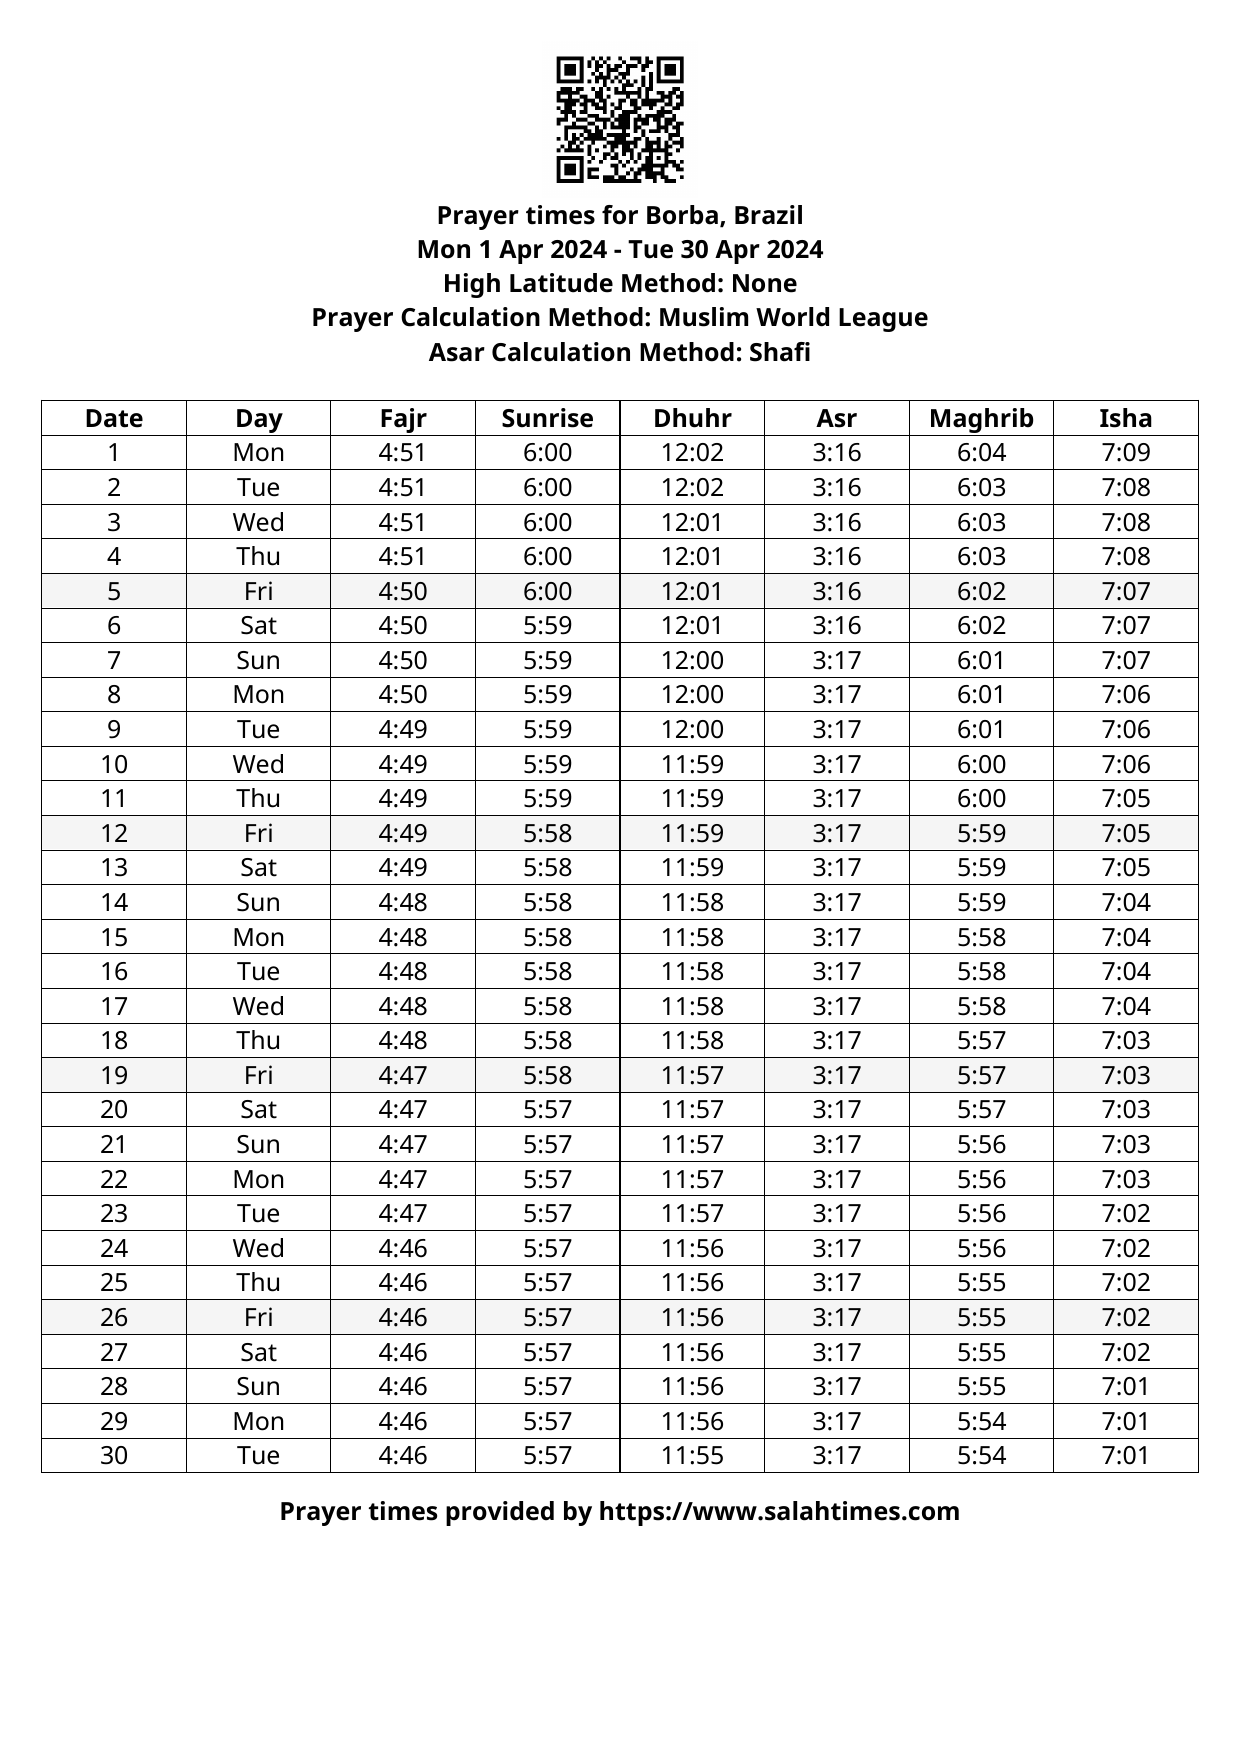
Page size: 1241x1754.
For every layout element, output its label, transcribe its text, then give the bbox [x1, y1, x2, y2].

table_cell Mon [187, 920, 330, 953]
table_cell 4:48 [331, 1024, 475, 1057]
table_cell 18 [42, 1024, 186, 1057]
table_cell 12:01 [621, 539, 764, 573]
table_header Sunrise [476, 401, 619, 434]
table_cell 5:59 [476, 781, 619, 815]
table_cell Thu [187, 1266, 330, 1299]
table_cell 11:58 [621, 885, 764, 919]
table_cell 28 [42, 1369, 186, 1403]
table_cell 5:58 [910, 954, 1053, 988]
table_cell 7:05 [1054, 851, 1198, 884]
table_header Date [42, 401, 186, 434]
table_cell 11 [42, 781, 186, 815]
table_cell 7:04 [1054, 989, 1198, 1022]
table_cell 5:59 [476, 678, 619, 711]
table_cell 17 [42, 989, 186, 1022]
text Prayer times for Borba, Brazil [42, 198, 1198, 232]
table_cell 15 [42, 920, 186, 953]
table_cell 4:51 [331, 539, 475, 573]
table_cell 11:59 [621, 816, 764, 849]
table_cell 11:56 [621, 1266, 764, 1299]
table_cell 27 [42, 1335, 186, 1368]
table_cell 6:03 [910, 539, 1053, 573]
table_cell 3:17 [765, 989, 909, 1022]
table_cell 4:46 [331, 1266, 475, 1299]
table_cell 5:57 [910, 1024, 1053, 1057]
table_cell 7:03 [1054, 1162, 1198, 1195]
table_cell 11:56 [621, 1404, 764, 1437]
table_cell 1 [42, 436, 186, 469]
table_cell Tue [187, 1439, 330, 1472]
table_cell 3:17 [765, 1196, 909, 1230]
text Prayer Calculation Method: Muslim World League [42, 300, 1198, 334]
table_cell 7:04 [1054, 885, 1198, 919]
table_cell Sat [187, 1093, 330, 1126]
table_cell 12:01 [621, 574, 764, 607]
table_cell 7:01 [1054, 1439, 1198, 1472]
table_cell 5:58 [476, 816, 619, 849]
table_cell 7:01 [1054, 1404, 1198, 1437]
table_cell 11:58 [621, 1024, 764, 1057]
table_cell 7:02 [1054, 1196, 1198, 1230]
table_cell 5:59 [910, 885, 1053, 919]
table_cell 4:46 [331, 1300, 475, 1334]
table_cell 11:57 [621, 1093, 764, 1126]
table_cell 12:00 [621, 643, 764, 677]
table_cell Tue [187, 712, 330, 746]
table_cell 6:02 [910, 609, 1053, 642]
table_cell 4:46 [331, 1231, 475, 1264]
table_cell 3:17 [765, 1024, 909, 1057]
table_cell 5:56 [910, 1162, 1053, 1195]
table_cell 12:02 [621, 470, 764, 504]
table_cell Fri [187, 816, 330, 849]
table_cell 4:51 [331, 505, 475, 538]
table_cell 3:17 [765, 1335, 909, 1368]
table_cell 5:58 [476, 851, 619, 884]
table_cell 5:55 [910, 1335, 1053, 1368]
table_cell 24 [42, 1231, 186, 1264]
table_cell Sun [187, 1369, 330, 1403]
table_cell 5:57 [476, 1127, 619, 1161]
table_cell 5 [42, 574, 186, 607]
table_cell Wed [187, 747, 330, 780]
table_cell 4:46 [331, 1439, 475, 1472]
table_cell Mon [187, 1404, 330, 1437]
table_cell 11:56 [621, 1300, 764, 1334]
table_cell 7:08 [1054, 539, 1198, 573]
table_cell 7:07 [1054, 574, 1198, 607]
table_cell 3:16 [765, 470, 909, 504]
table_cell 5:58 [476, 1058, 619, 1092]
table_cell 25 [42, 1266, 186, 1299]
table_cell 3:17 [765, 954, 909, 988]
table_cell 5:58 [476, 885, 619, 919]
table_cell 4:47 [331, 1162, 475, 1195]
picture [542, 41, 699, 198]
table_cell Wed [187, 989, 330, 1022]
table_cell 11:58 [621, 920, 764, 953]
table_cell 29 [42, 1404, 186, 1437]
table_cell 12:01 [621, 609, 764, 642]
table_cell 11:57 [621, 1127, 764, 1161]
table_cell 5:58 [476, 954, 619, 988]
table_cell 7:03 [1054, 1058, 1198, 1092]
table_cell 5:57 [476, 1335, 619, 1368]
table_cell 7:07 [1054, 609, 1198, 642]
table_cell 11:58 [621, 989, 764, 1022]
table_cell 3:16 [765, 574, 909, 607]
table_cell 3:16 [765, 609, 909, 642]
table_cell 7:08 [1054, 470, 1198, 504]
table_cell 5:59 [910, 851, 1053, 884]
table_cell 6:00 [476, 470, 619, 504]
table_cell 6:03 [910, 505, 1053, 538]
table_cell 11:56 [621, 1231, 764, 1264]
table_cell 12:02 [621, 436, 764, 469]
table_cell 7:07 [1054, 643, 1198, 677]
table_cell 3:17 [765, 1369, 909, 1403]
text High Latitude Method: None [42, 266, 1198, 300]
table_cell 5:58 [910, 989, 1053, 1022]
table_cell Mon [187, 678, 330, 711]
table_cell 7:08 [1054, 505, 1198, 538]
table_cell 5:55 [910, 1266, 1053, 1299]
table_cell 4:49 [331, 816, 475, 849]
table_cell 5:57 [476, 1404, 619, 1437]
table_cell 5:56 [910, 1196, 1053, 1230]
table_cell 7:02 [1054, 1300, 1198, 1334]
table_header Dhuhr [621, 401, 764, 434]
table_cell Sun [187, 885, 330, 919]
table_cell 4:49 [331, 712, 475, 746]
table_header Asr [765, 401, 909, 434]
table_cell 5:57 [476, 1439, 619, 1472]
table_cell 3:17 [765, 1162, 909, 1195]
table_cell 6:02 [910, 574, 1053, 607]
table_cell 5:59 [910, 816, 1053, 849]
table_cell 12 [42, 816, 186, 849]
table_cell 3:17 [765, 1439, 909, 1472]
table_cell Thu [187, 539, 330, 573]
table_cell 3:17 [765, 1300, 909, 1334]
table_cell 3:17 [765, 1093, 909, 1126]
table_cell 5:59 [476, 747, 619, 780]
table_cell 5:57 [910, 1093, 1053, 1126]
table_cell Wed [187, 1231, 330, 1264]
table_cell 11:59 [621, 851, 764, 884]
table_cell 3:17 [765, 1231, 909, 1264]
table_cell 5:59 [476, 712, 619, 746]
table_cell 3:17 [765, 712, 909, 746]
table_cell 22 [42, 1162, 186, 1195]
table_cell Sat [187, 1335, 330, 1368]
table_cell Thu [187, 1024, 330, 1057]
table_cell 3:17 [765, 747, 909, 780]
table_cell 6:01 [910, 643, 1053, 677]
table_header Day [187, 401, 330, 434]
table_cell 4:48 [331, 920, 475, 953]
table_cell 5:59 [476, 643, 619, 677]
table_cell 11:59 [621, 747, 764, 780]
table_cell 23 [42, 1196, 186, 1230]
text Asar Calculation Method: Shafi [42, 334, 1198, 368]
table_cell 5:57 [476, 1093, 619, 1126]
table_cell 5:57 [476, 1231, 619, 1264]
table_cell 4:46 [331, 1335, 475, 1368]
table_cell Fri [187, 1058, 330, 1092]
table_cell 9 [42, 712, 186, 746]
table_cell 4:48 [331, 989, 475, 1022]
table_cell Mon [187, 436, 330, 469]
table_cell 6:00 [476, 539, 619, 573]
table_cell Sat [187, 609, 330, 642]
table_cell 4:50 [331, 643, 475, 677]
table_cell 4:50 [331, 609, 475, 642]
table_cell 3 [42, 505, 186, 538]
table_cell 7:01 [1054, 1369, 1198, 1403]
table_cell 3:17 [765, 678, 909, 711]
table_cell 13 [42, 851, 186, 884]
table_cell 21 [42, 1127, 186, 1161]
table_cell 3:17 [765, 885, 909, 919]
table_cell 5:57 [476, 1300, 619, 1334]
table_cell Thu [187, 781, 330, 815]
table_cell 7:02 [1054, 1335, 1198, 1368]
table_cell 7:04 [1054, 920, 1198, 953]
table_cell 6:00 [476, 436, 619, 469]
table_cell 11:55 [621, 1439, 764, 1472]
table_cell 4:47 [331, 1058, 475, 1092]
table_cell 11:58 [621, 954, 764, 988]
table_cell 5:55 [910, 1300, 1053, 1334]
table_cell 7:04 [1054, 954, 1198, 988]
table_cell Tue [187, 954, 330, 988]
table_cell 16 [42, 954, 186, 988]
table_cell 3:16 [765, 505, 909, 538]
table_cell 7:03 [1054, 1127, 1198, 1161]
table_cell 14 [42, 885, 186, 919]
table_cell 19 [42, 1058, 186, 1092]
table_cell 7:06 [1054, 712, 1198, 746]
table_cell 4:48 [331, 954, 475, 988]
table_header Fajr [331, 401, 475, 434]
table_header Maghrib [910, 401, 1053, 434]
table_cell 4:46 [331, 1369, 475, 1403]
table_cell 11:56 [621, 1335, 764, 1368]
table_cell 5:54 [910, 1404, 1053, 1437]
table_cell 5:58 [476, 920, 619, 953]
table_cell 11:56 [621, 1369, 764, 1403]
table_cell 5:57 [476, 1196, 619, 1230]
table_cell 4:47 [331, 1127, 475, 1161]
table_cell 4:46 [331, 1404, 475, 1437]
table_cell 5:56 [910, 1127, 1053, 1161]
table_cell 4:49 [331, 781, 475, 815]
table_cell 7:02 [1054, 1266, 1198, 1299]
table_cell 3:17 [765, 816, 909, 849]
table_cell 6:00 [910, 781, 1053, 815]
table_cell Fri [187, 1300, 330, 1334]
table_cell 6:00 [476, 574, 619, 607]
table_cell 6:01 [910, 678, 1053, 711]
table_cell 4:47 [331, 1093, 475, 1126]
table_cell 11:57 [621, 1058, 764, 1092]
table_cell 3:17 [765, 1266, 909, 1299]
table_cell Mon [187, 1162, 330, 1195]
table_cell 3:16 [765, 436, 909, 469]
table_cell 12:00 [621, 678, 764, 711]
table_cell 7:05 [1054, 781, 1198, 815]
table_cell 3:17 [765, 851, 909, 884]
table_cell 20 [42, 1093, 186, 1126]
table_cell 7:06 [1054, 678, 1198, 711]
table_cell Tue [187, 470, 330, 504]
table_cell 6:00 [476, 505, 619, 538]
table_cell 30 [42, 1439, 186, 1472]
table_cell 3:17 [765, 1058, 909, 1092]
table_cell 3:17 [765, 1127, 909, 1161]
table_cell 5:59 [476, 609, 619, 642]
table_cell 3:17 [765, 920, 909, 953]
table_cell 3:17 [765, 1404, 909, 1437]
table_cell 5:54 [910, 1439, 1053, 1472]
table_cell 12:01 [621, 505, 764, 538]
table_header Isha [1054, 401, 1198, 434]
table_cell 11:59 [621, 781, 764, 815]
table_cell 8 [42, 678, 186, 711]
table_cell 6:01 [910, 712, 1053, 746]
table_cell 11:57 [621, 1196, 764, 1230]
text Mon 1 Apr 2024 - Tue 30 Apr 2024 [42, 232, 1198, 266]
table_cell Wed [187, 505, 330, 538]
table_cell 4:51 [331, 436, 475, 469]
table_cell 4 [42, 539, 186, 573]
table_cell 3:17 [765, 781, 909, 815]
table_cell 7:06 [1054, 747, 1198, 780]
table_cell 7:09 [1054, 436, 1198, 469]
table_cell 5:55 [910, 1369, 1053, 1403]
table_cell 5:57 [910, 1058, 1053, 1092]
table_cell Sun [187, 1127, 330, 1161]
table_cell 5:57 [476, 1266, 619, 1299]
table_cell 6:03 [910, 470, 1053, 504]
table_cell 4:49 [331, 851, 475, 884]
table_cell 4:51 [331, 470, 475, 504]
table_cell Fri [187, 574, 330, 607]
table_cell 6:00 [910, 747, 1053, 780]
table_cell 4:48 [331, 885, 475, 919]
table_cell 7 [42, 643, 186, 677]
table_cell 6 [42, 609, 186, 642]
table_cell 7:03 [1054, 1093, 1198, 1126]
table_cell 5:57 [476, 1369, 619, 1403]
table_cell 3:17 [765, 643, 909, 677]
table_cell 4:50 [331, 678, 475, 711]
table_cell 7:05 [1054, 816, 1198, 849]
table_cell 5:58 [476, 1024, 619, 1057]
table_cell 5:57 [476, 1162, 619, 1195]
table_cell Tue [187, 1196, 330, 1230]
table_cell 5:58 [476, 989, 619, 1022]
table_cell 26 [42, 1300, 186, 1334]
table_cell 12:00 [621, 712, 764, 746]
table_cell 10 [42, 747, 186, 780]
table_cell Sun [187, 643, 330, 677]
table_cell 5:56 [910, 1231, 1053, 1264]
table_cell Sat [187, 851, 330, 884]
table_cell 2 [42, 470, 186, 504]
table_cell 11:57 [621, 1162, 764, 1195]
table_cell 6:04 [910, 436, 1053, 469]
table_cell 7:02 [1054, 1231, 1198, 1264]
text Prayer times provided by https://www.salahtimes.com [42, 1494, 1198, 1528]
table_cell 4:50 [331, 574, 475, 607]
table_cell 3:16 [765, 539, 909, 573]
table_cell 5:58 [910, 920, 1053, 953]
table_cell 4:49 [331, 747, 475, 780]
table_cell 4:47 [331, 1196, 475, 1230]
table_cell 7:03 [1054, 1024, 1198, 1057]
